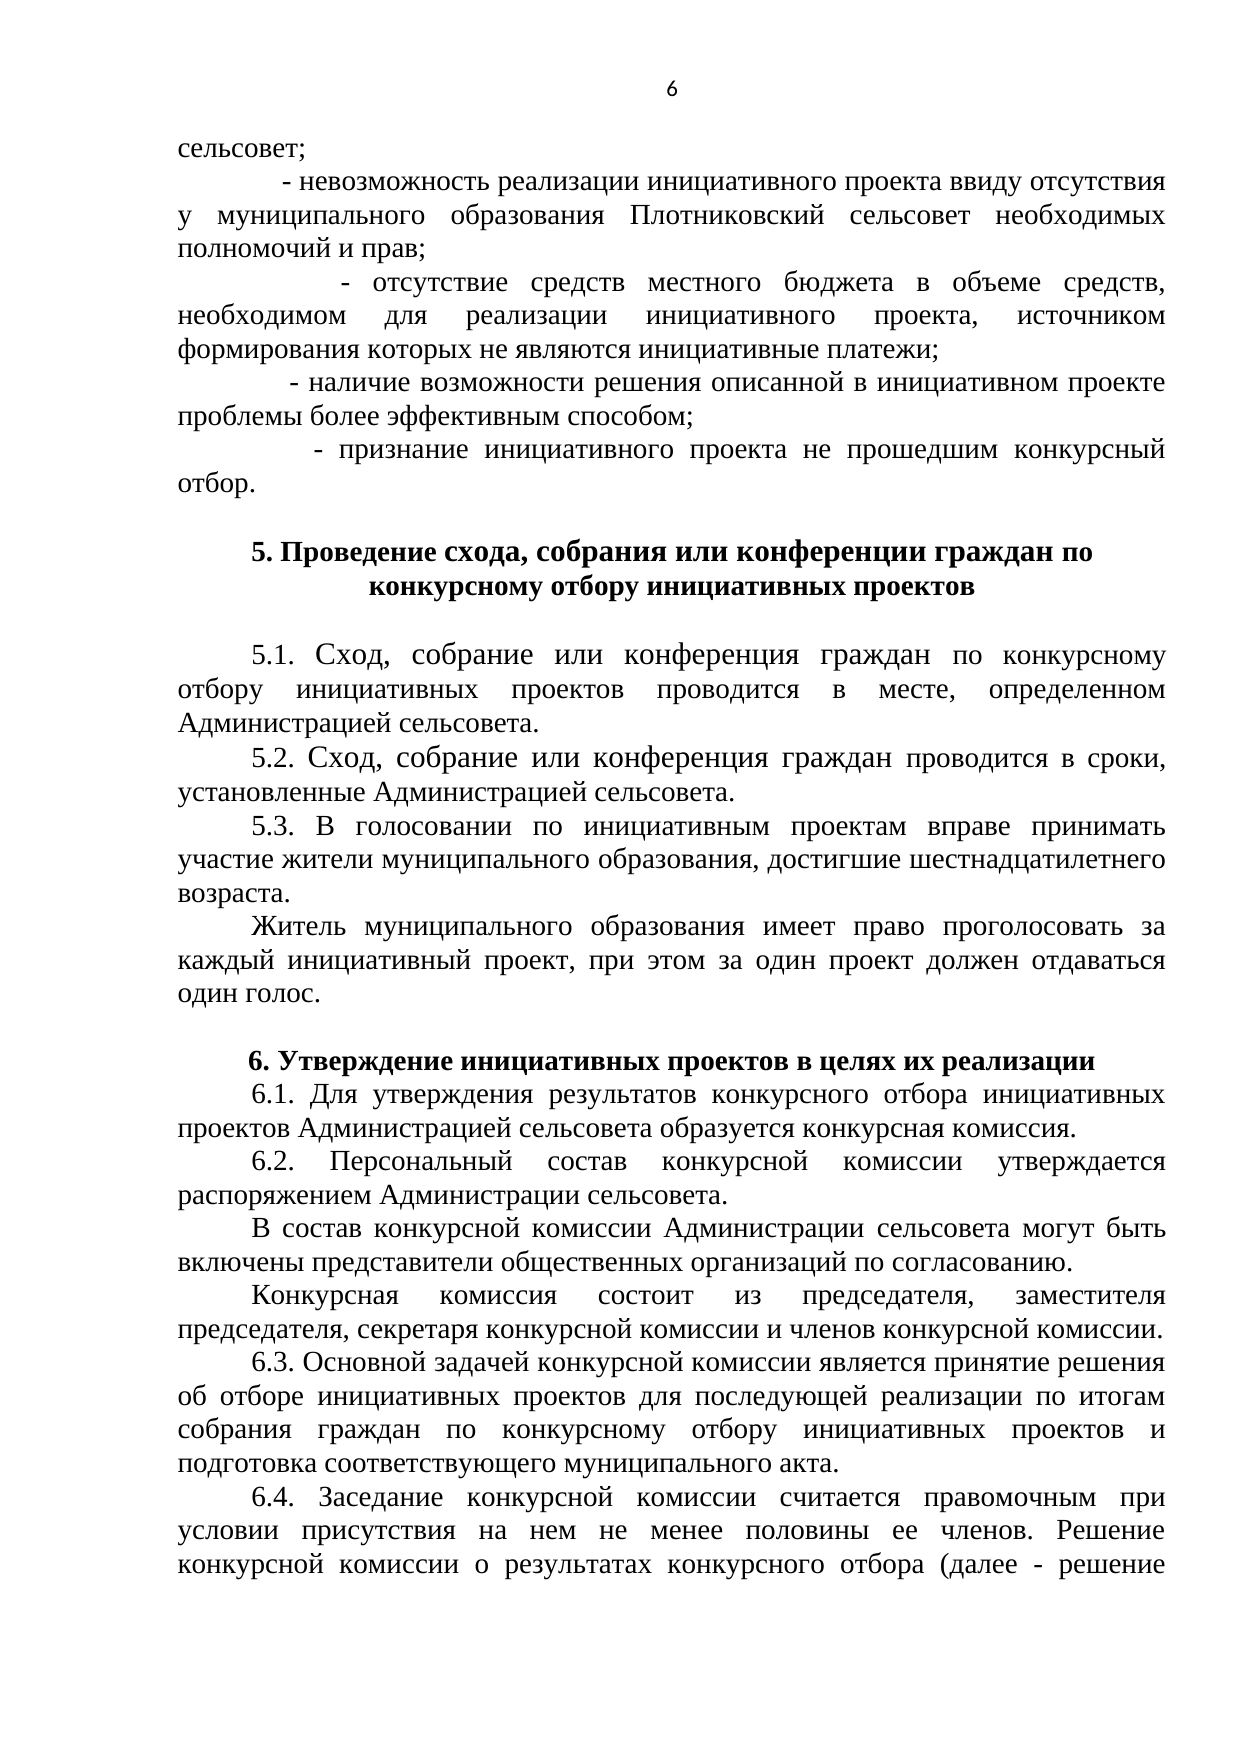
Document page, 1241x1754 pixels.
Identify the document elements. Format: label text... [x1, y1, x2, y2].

text - признание инициативного проекта не прошедшим конкурсный отбор. [177, 432, 1167, 499]
text 6.1. Для утверждения результатов конкурсного отбора инициативных проектов Администрацией сельсовета образуется конкурсная комиссия. [177, 1076, 1167, 1143]
text 6.2. Персональный состав конкурсной комиссии утверждается распоряжением Администрации сельсовета. [177, 1143, 1167, 1210]
text В состав конкурсной комиссии Администрации сельсовета могут быть включены представители общественных организаций по согласованию. [177, 1210, 1167, 1277]
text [177, 1479, 1167, 1579]
text 5.1. Сход, собрание или конференция граждан по конкурсному отбору инициативных проектов проводится в месте, определенном Администрацией сельсовета. [177, 635, 1167, 738]
text Житель муниципального образования имеет право проголосовать за каждый инициативный проект, при этом за один проект должен отдаваться один голос. [177, 908, 1167, 1009]
text - отсутствие средств местного бюджета в объеме средств, необходимом для реализации инициативного проекта, источником формирования которых не являются инициативные платежи; [177, 264, 1167, 364]
text - невозможность реализации инициативного проекта ввиду отсутствия у муниципального образования Плотниковский сельсовет необходимых полномочий и прав; [177, 163, 1167, 264]
text 5.3. В голосовании по инициативным проектам вправе принимать участие жители муниципального образования, достигшие шестнадцатилетнего возраста. [177, 808, 1167, 908]
text Конкурсная комиссия состоит из председателя, заместителя председателя, секретаря конкурсной комиссии и членов конкурсной комиссии. [177, 1277, 1167, 1344]
text 5. Проведение схода, собрания или конференции граждан по конкурсному отбору инициативных проектов [177, 532, 1167, 602]
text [177, 130, 1167, 163]
text 6. Утверждение инициативных проектов в целях их реализации [177, 1043, 1167, 1076]
text 6.3. Основной задачей конкурсной комиссии является принятие решения об отборе инициативных проектов для последующей реализации по итогам собрания граждан по конкурсному отбору инициативных проектов и подготовка соответствующего муниципального акта. [177, 1344, 1167, 1479]
text 5.2. Сход, собрание или конференция граждан проводится в сроки, установленные Администрацией сельсовета. [177, 738, 1167, 808]
text - наличие возможности решения описанной в инициативном проекте проблемы более эффективным способом; [177, 364, 1167, 432]
